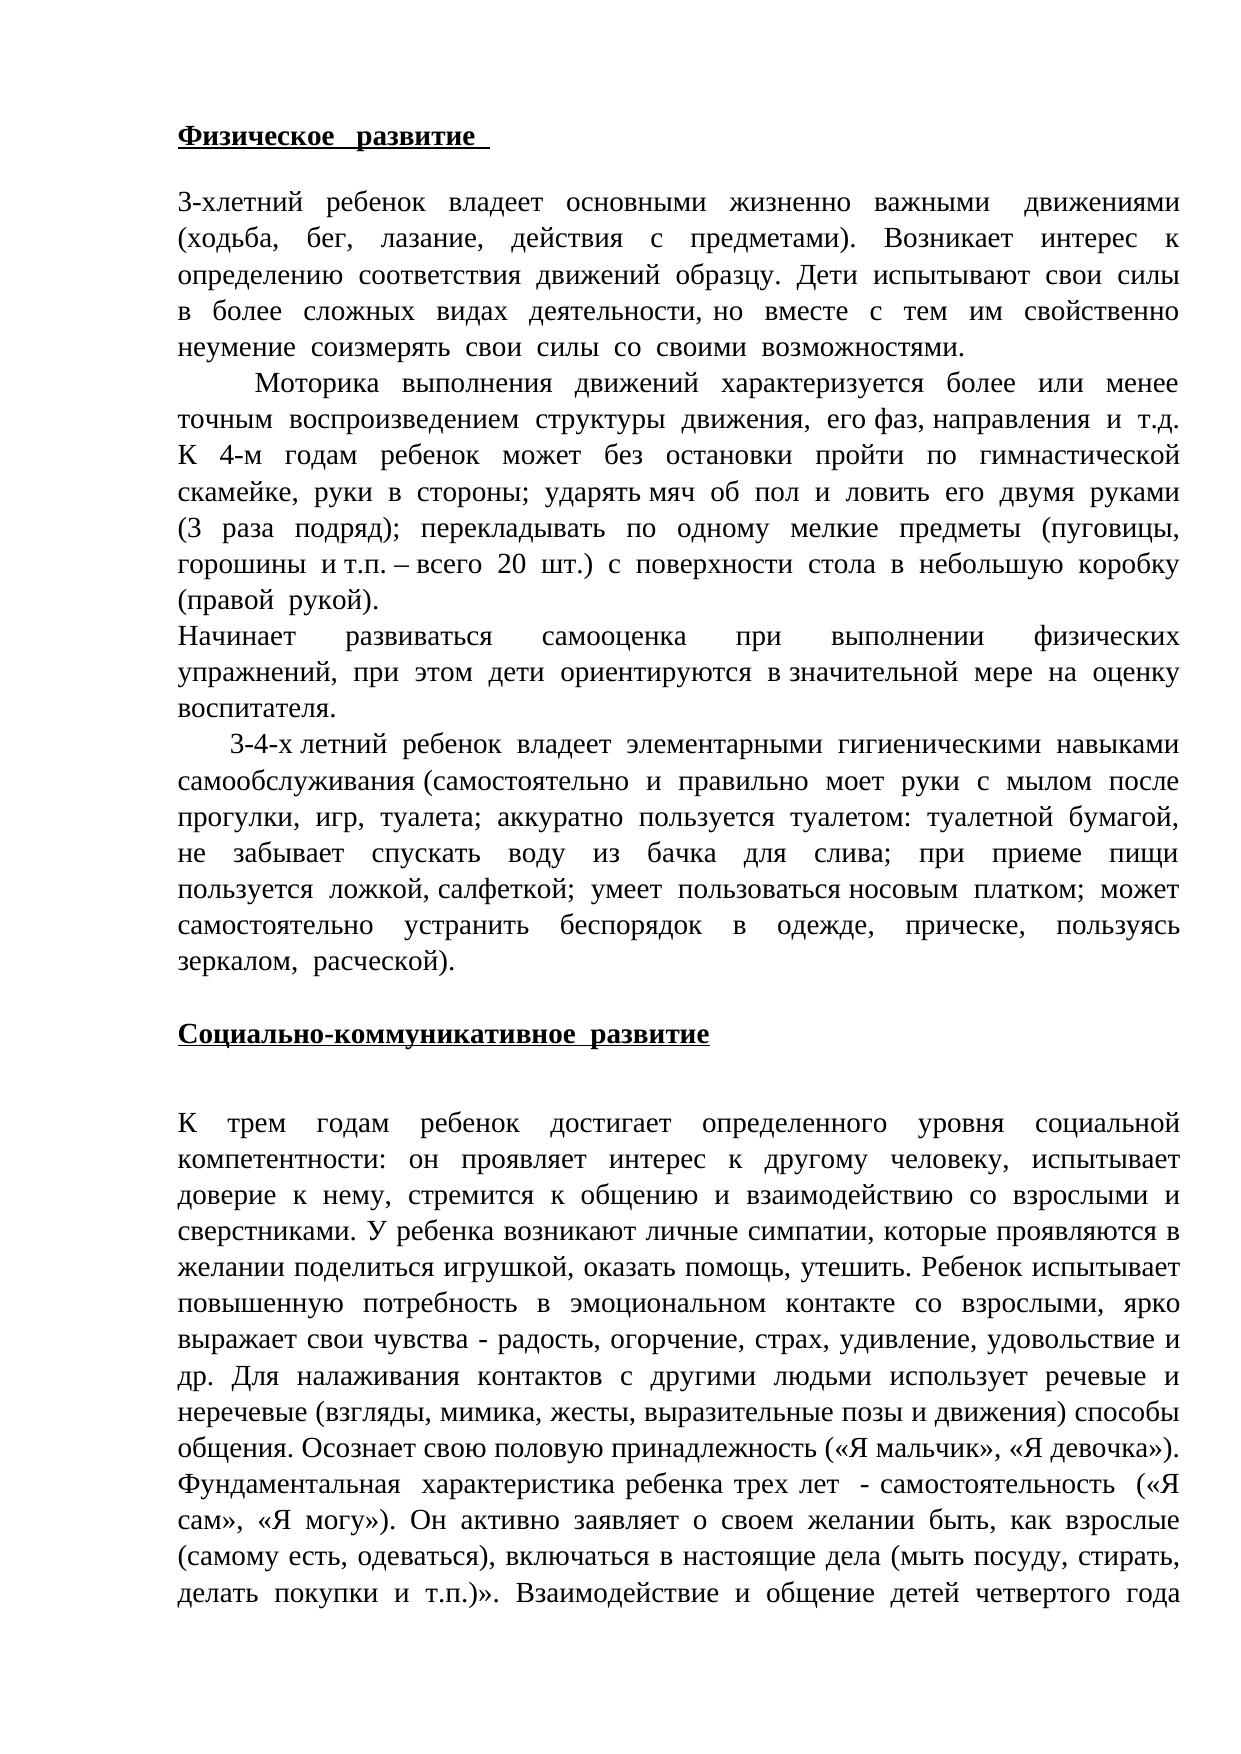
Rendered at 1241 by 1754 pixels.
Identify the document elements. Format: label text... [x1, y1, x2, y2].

text 3-4-х летний ребенок владеет элементарными гигиеническими навыками самообслуживания (самостоятельно и правильно моет руки с мылом после прогулки, игр, туалета; аккуратно пользуется туалетом: туалетной бумагой, не забывает спускать воду из бачка для слива; при приеме пищи пользуется ложкой, салфеткой; умеет пользоваться носовым платком; может самостоятельно устранить беспорядок в одежде, прическе, пользуясь зеркалом, расческой). [177, 727, 1181, 977]
text Физическое развитие [177, 118, 1181, 152]
text 3-хлетний ребенок владеет основными жизненно важными движениями (ходьба, бег, лазание, действия с предметами). Возникает интерес к определению соответствия движений образцу. Дети испытывают свои силы в более сложных видах деятельности, но вместе с тем им свойственно неумение соизмерять свои силы со своими возможностями. [177, 184, 1181, 363]
text Начинает развиваться самооценка при выполнении физических упражнений, при этом дети ориентируются в значительной мере на оценку воспитателя. [177, 618, 1181, 724]
text Моторика выполнения движений характеризуется более или менее точным воспроизведением структуры движения, его фаз, направления и т.д. К 4-м годам ребенок может без остановки пройти по гимнастической скамейке, руки в стороны; ударять мяч об пол и ловить его двумя руками (3 раза подряд); перекладывать по одному мелкие предметы (пуговицы, горошины и т.п. – всего 20 шт.) с поверхности стола в небольшую коробку (правой рукой). [177, 365, 1181, 616]
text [177, 1105, 1181, 1608]
text Социально-коммуникативное развитие [177, 1016, 1181, 1049]
